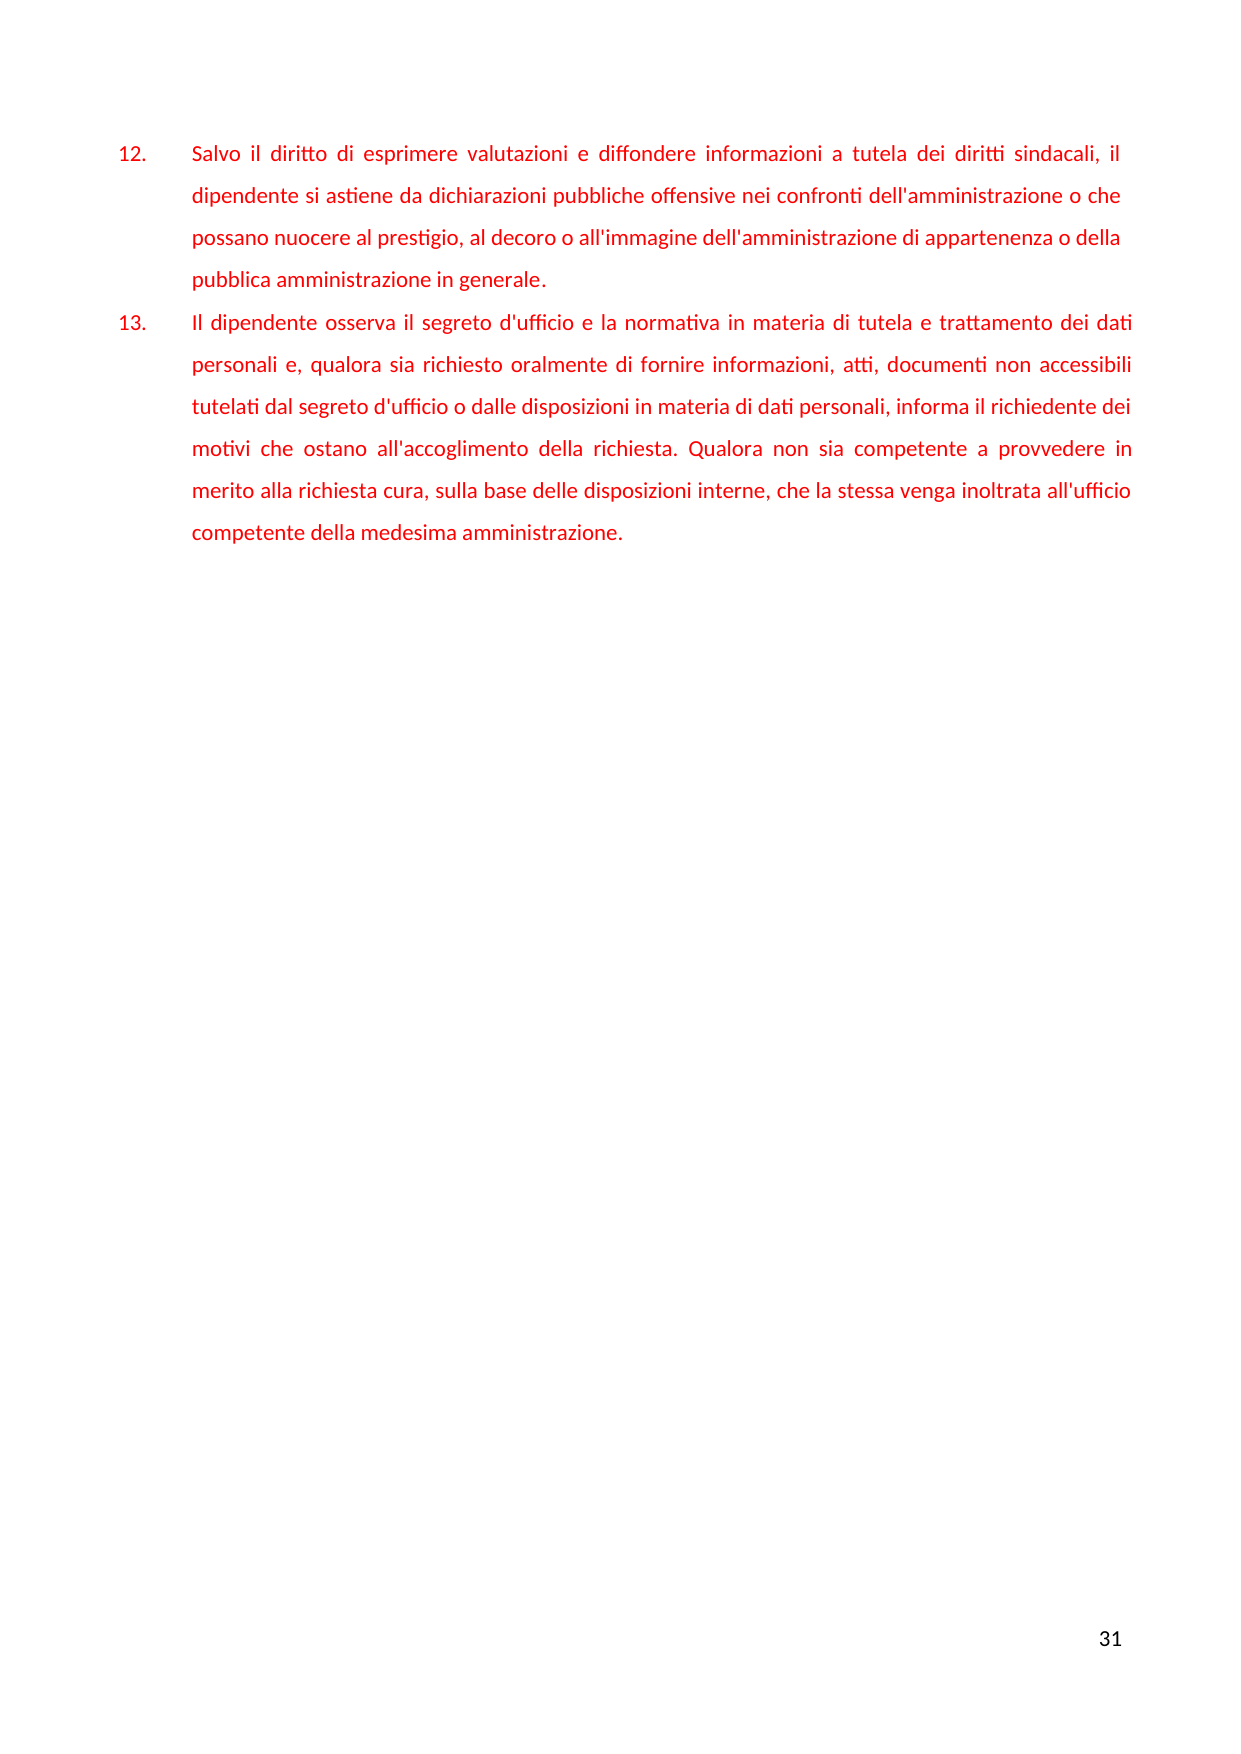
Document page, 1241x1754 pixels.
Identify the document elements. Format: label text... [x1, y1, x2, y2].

list Il dipendente osserva il segreto d'ufficio e la normativa in materia di tutela e trattamento dei dati personali e, qualora sia richiesto oralmente di fornire informazioni, atti, documenti non accessibili tutelati dal segreto d'ufficio o dalle disposizioni in materia di dati personali, informa il richiedente dei motivi che ostano all'accoglimento della richiesta. Qualora non sia competente a provvedere in merito alla richiesta cura, sulla base delle disposizioni interne, che la stessa venga inoltrata all'ufficio competente della medesima amministrazione. [118, 308, 1134, 546]
list Salvo il diritto di esprimere valutazioni e diffondere informazioni a tutela dei diritti sindacali, il dipendente si astiene da dichiarazioni pubbliche offensive nei confronti dell'amministrazione o che possano nuocere al prestigio, al decoro o all'immagine dell'amministrazione di appartenenza o della pubblica amministrazione in generale. [118, 139, 1123, 293]
